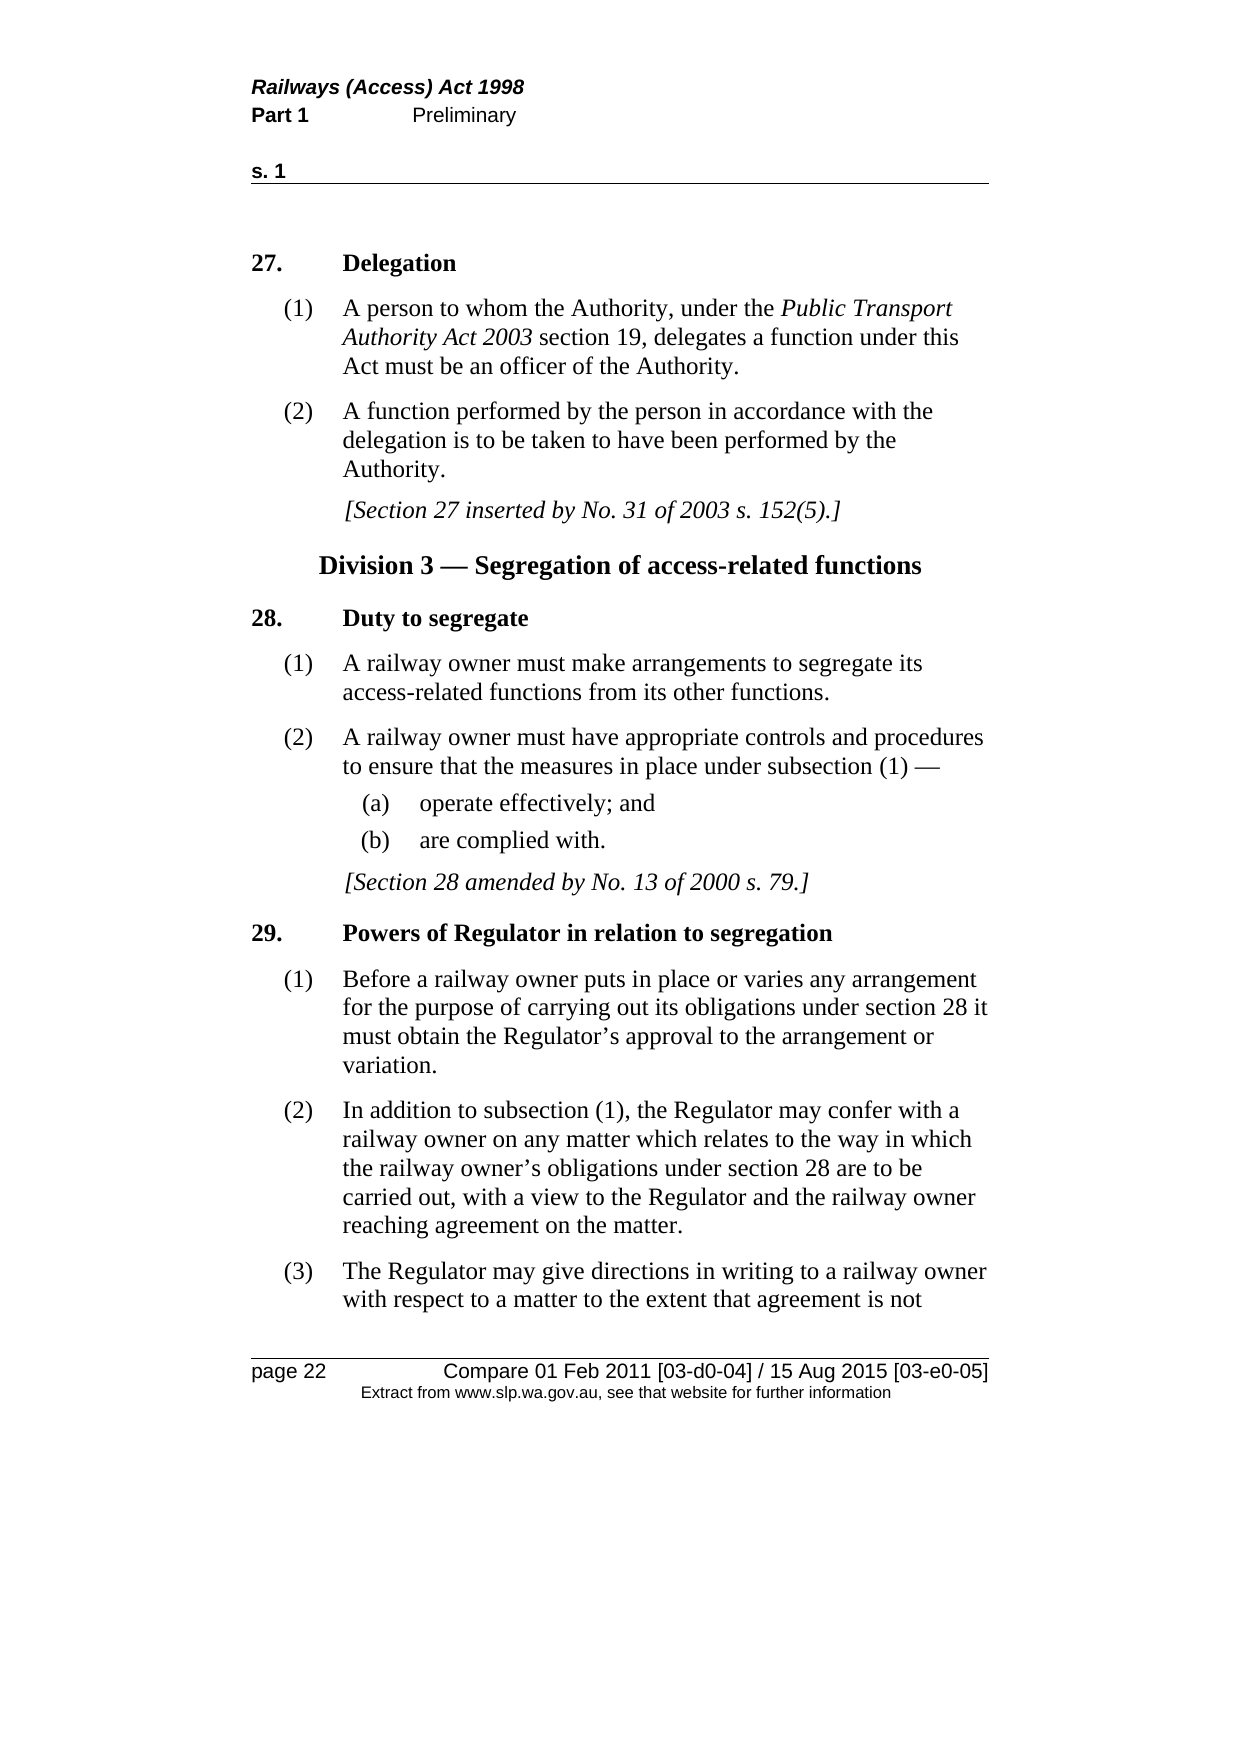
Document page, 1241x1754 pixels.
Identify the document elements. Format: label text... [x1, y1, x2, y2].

text (2) In addition to subsection (1), the Regulator may confer with a railway owner on any matter which relates to the way in which the railway owner’s obligations under section 28 are to be carried out, with a view to the Regulator and the railway owner reaching agreement on the matter. [251, 1095, 989, 1239]
text [Section 27 inserted by No. 31 of 2003 s. 152(5).] [251, 495, 989, 524]
subtitle 29. Powers of Regulator in relation to segregation [251, 918, 989, 947]
text [Section 28 amended by No. 13 of 2000 s. 79.] [251, 867, 989, 895]
text (a) operate effectively; and [251, 788, 989, 817]
text (2) A function performed by the person in accordance with the delegation is to be taken to have been performed by the Authority. [251, 396, 989, 483]
subtitle 28. Duty to segregate [251, 603, 989, 632]
subtitle 27. Delegation [251, 248, 989, 277]
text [251, 1256, 989, 1313]
text (1) A railway owner must make arrangements to segregate its access-related functions from its other functions. [251, 648, 989, 706]
subtitle Division 3 — Segregation of access-related functions [251, 549, 989, 580]
text (b) are complied with. [251, 825, 989, 854]
text (2) A railway owner must have appropriate controls and procedures to ensure that the measures in place under subsection (1) — [251, 722, 989, 780]
text (1) Before a railway owner puts in place or varies any arrangement for the purpose of carrying out its obligations under section 28 it must obtain the Regulator’s approval to the arrangement or variation. [251, 964, 989, 1079]
text (1) A person to whom the Authority, under the Public Transport Authority Act 2003 section 19, delegates a function under this Act must be an officer of the Authority. [251, 293, 989, 380]
